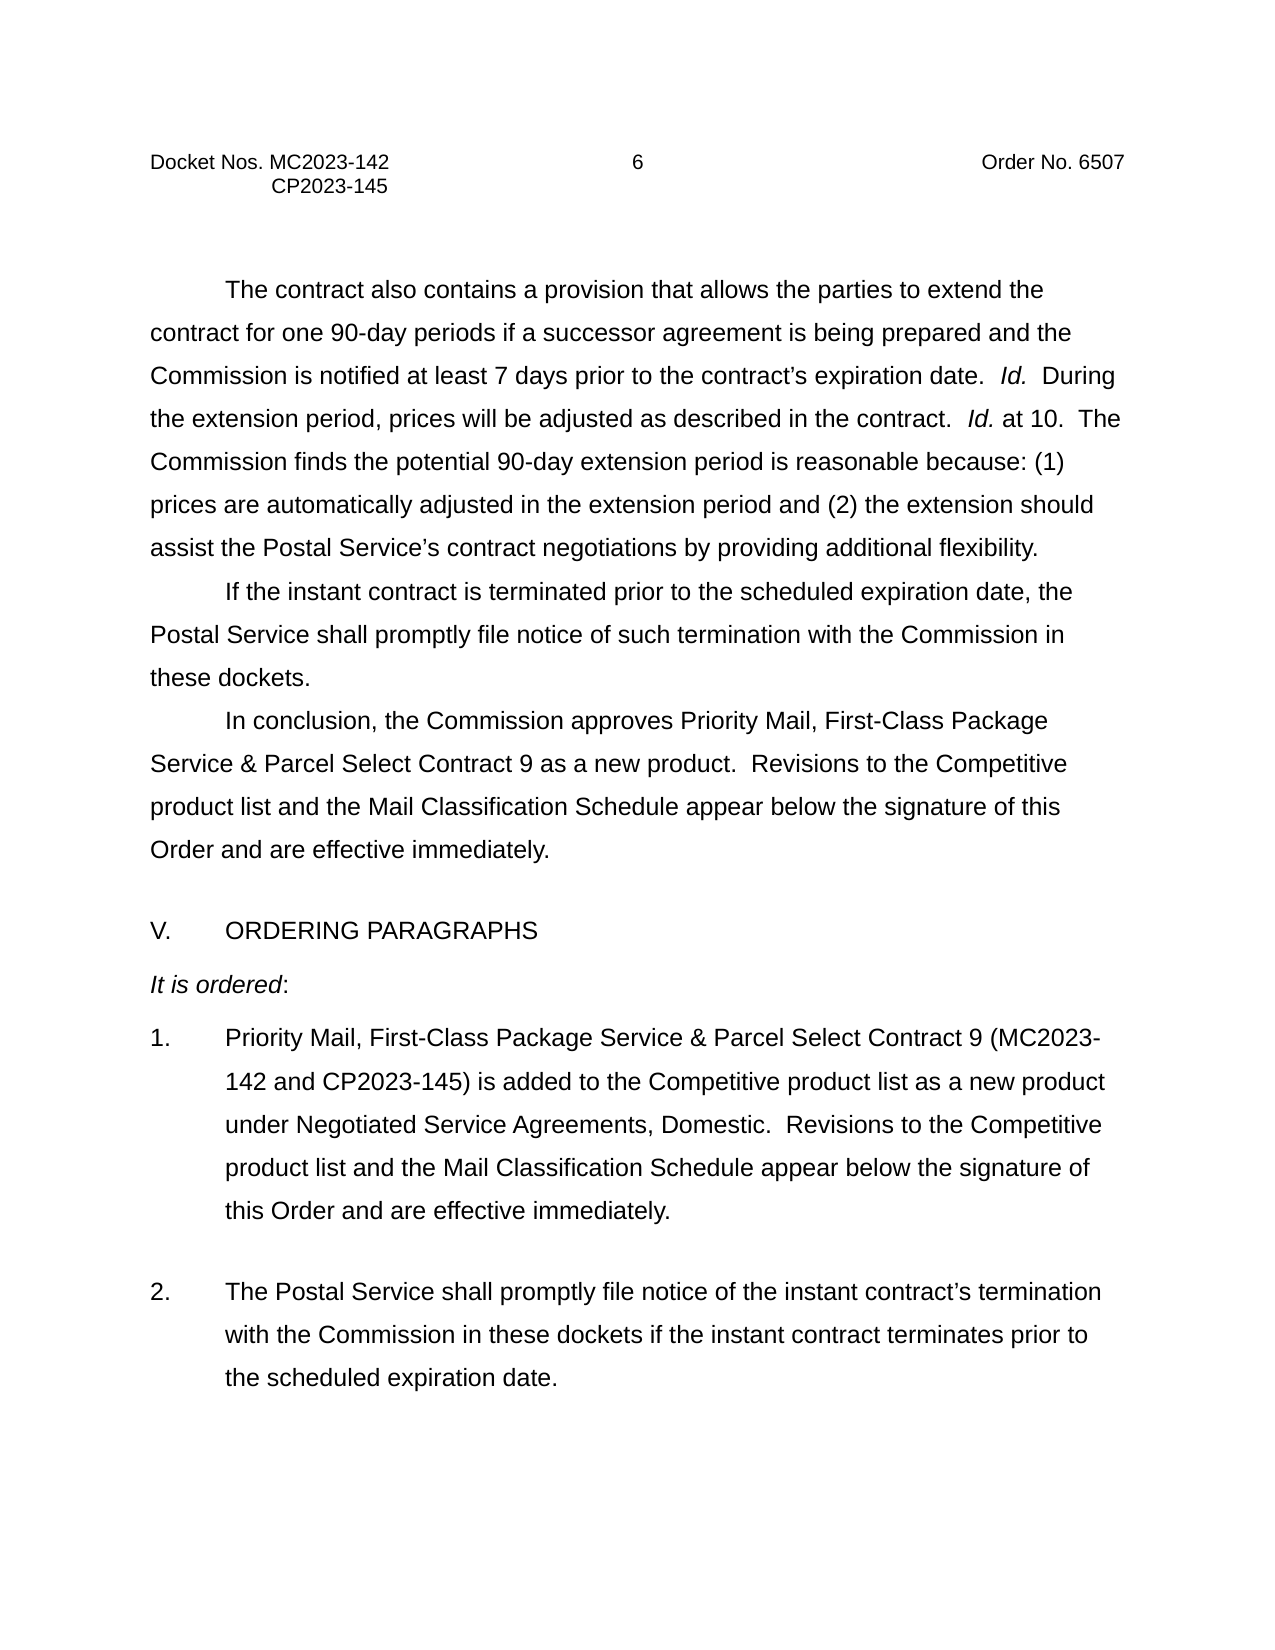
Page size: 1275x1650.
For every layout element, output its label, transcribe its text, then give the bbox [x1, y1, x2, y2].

text In conclusion, the Commission approves Priority Mail, First-Class Package Service & Parcel Select Contract 9 as a new product. Revisions to the Competitive product list and the Mail Classification Schedule appear below the signature of this Order and are effective immediately. [150, 706, 1125, 864]
subtitle ORDERING PARAGRAPHS [150, 916, 1125, 944]
text It is ordered: [150, 969, 1125, 998]
text The Postal Service shall promptly file notice of the instant contract’s termination with the Commission in these dockets if the instant contract terminates prior to the scheduled expiration date. [150, 1276, 1125, 1391]
text If the instant contract is terminated prior to the scheduled expiration date, the Postal Service shall promptly file notice of such termination with the Commission in these dockets. [150, 576, 1125, 691]
text Priority Mail, First-Class Package Service & Parcel Select Contract 9 (MC2023-142 and CP2023-145) is added to the Competitive product list as a new product under Negotiated Service Agreements, Domestic. Revisions to the Competitive product list and the Mail Classification Schedule appear below the signature of this Order and are effective immediately. [150, 1023, 1125, 1224]
text The contract also contains a provision that allows the parties to extend the contract for one 90-day periods if a successor agreement is being prepared and the Commission is notified at least 7 days prior to the contract’s expiration date. Id. During the extension period, prices will be adjusted as described in the contract. Id. at 10. The Commission finds the potential 90-day extension period is reasonable because: (1) prices are automatically adjusted in the extension period and (2) the extension should assist the Postal Service’s contract negotiations by providing additional flexibility. [150, 274, 1125, 562]
